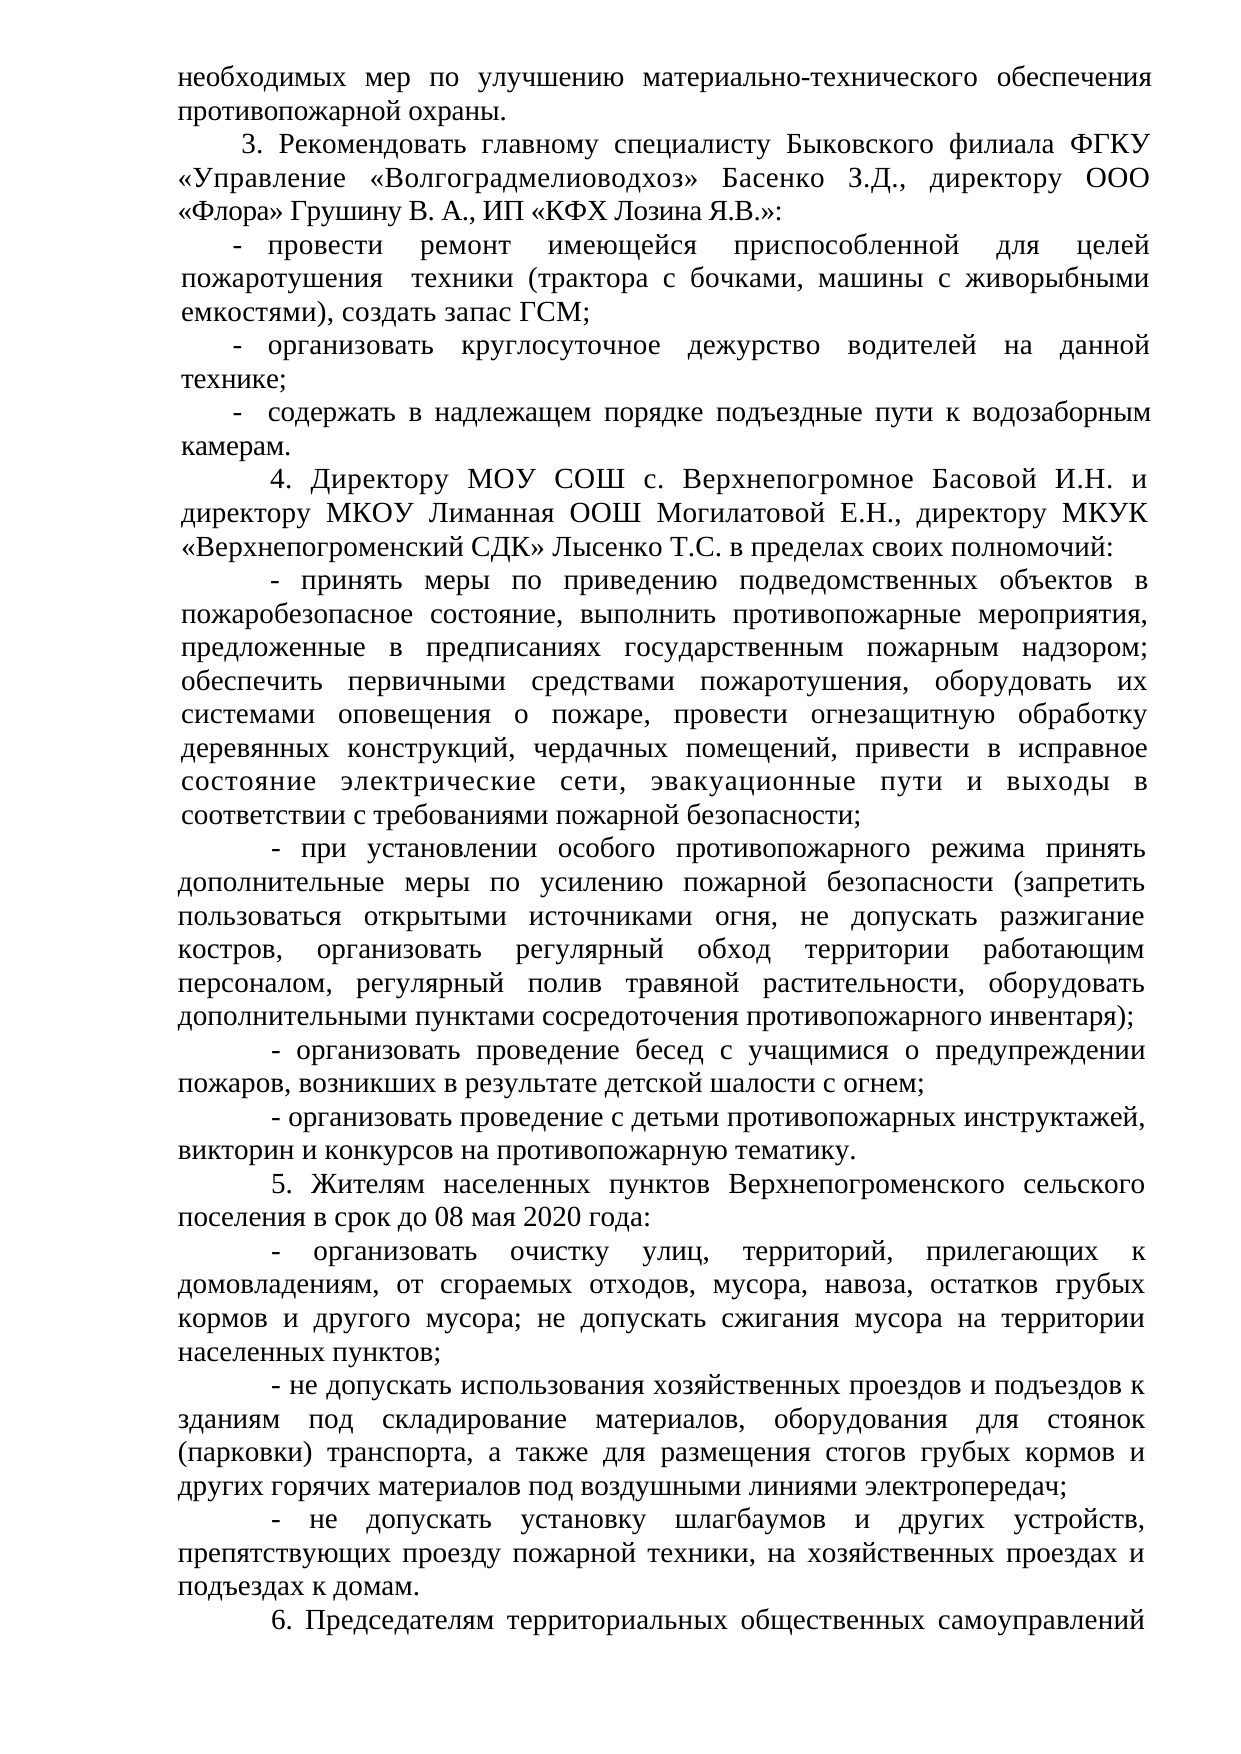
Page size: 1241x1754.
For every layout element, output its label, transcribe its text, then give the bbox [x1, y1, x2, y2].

text - организовать очистку улиц, территорий, прилегающих к домовладениям, от сгораемых отходов, мусора, навоза, остатков грубых кормов и другого мусора; не допускать сжигания мусора на территории населенных пунктов; [178, 1233, 1146, 1367]
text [178, 1602, 1146, 1636]
text - организовать проведение с детьми противопожарных инструктажей, викторин и конкурсов на противопожарную тематику. [178, 1099, 1146, 1166]
text - не допускать использования хозяйственных проездов и подъездов к зданиям под складирование материалов, оборудования для стоянок (парковки) транспорта, а также для размещения стогов грубых кормов и других горячих материалов под воздушными линиями электропередач; [178, 1367, 1146, 1501]
text 3. Рекомендовать главному специалисту Быковского филиала ФГКУ «Управление «Волгоградмелиоводхоз» Басенко З.Д., директору ООО «Флора» Грушину В. А., ИП «КФХ Лозина Я.В.»: [177, 126, 1152, 227]
text 4. Директору МОУ СОШ с. Верхнепогромное Басовой И.Н. и директору МКОУ Лиманная ООШ Могилатовой Е.Н., директору МКУК «Верхнепогроменский СДК» Лысенко Т.С. в пределах своих полномочий: [181, 462, 1149, 562]
list содержать в надлежащем порядке подъездные пути к водозаборным камерам. [181, 394, 1152, 462]
text - не допускать установку шлагбаумов и других устройств, препятствующих проезду пожарной техники, на хозяйственных проездах и подъездах к домам. [178, 1501, 1146, 1602]
text 5. Жителям населенных пунктов Верхнепогроменского сельского поселения в срок до 08 мая 2020 года: [178, 1166, 1146, 1233]
text - организовать проведение бесед с учащимися о предупреждении пожаров, возникших в результате детской шалости с огнем; [178, 1032, 1146, 1099]
text - при установлении особого противопожарного режима принять дополнительные меры по усилению пожарной безопасности (запретить пользоваться открытыми источниками огня, не допускать разжигание костров, организовать регулярный обход территории работающим персоналом, регулярный полив травяной растительности, оборудовать дополнительными пунктами сосредоточения противопожарного инвентаря); [178, 831, 1146, 1032]
list провести ремонт имеющейся приспособленной для целей пожаротушения техники (трактора с бочками, машины с живорыбными емкостями), создать запас ГСМ; [181, 227, 1152, 327]
list организовать круглосуточное дежурство водителей на данной технике; [181, 327, 1152, 394]
text - принять меры по приведению подведомственных объектов в пожаробезопасное состояние, выполнить противопожарные мероприятия, предложенные в предписаниях государственным пожарным надзором; обеспечить первичными средствами пожаротушения, оборудовать их системами оповещения о пожаре, провести огнезащитную обработку деревянных конструкций, чердачных помещений, привести в исправное состояние электрические сети, эвакуационные пути и выходы в соответствии с требованиями пожарной безопасности; [181, 562, 1149, 831]
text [177, 59, 1152, 126]
